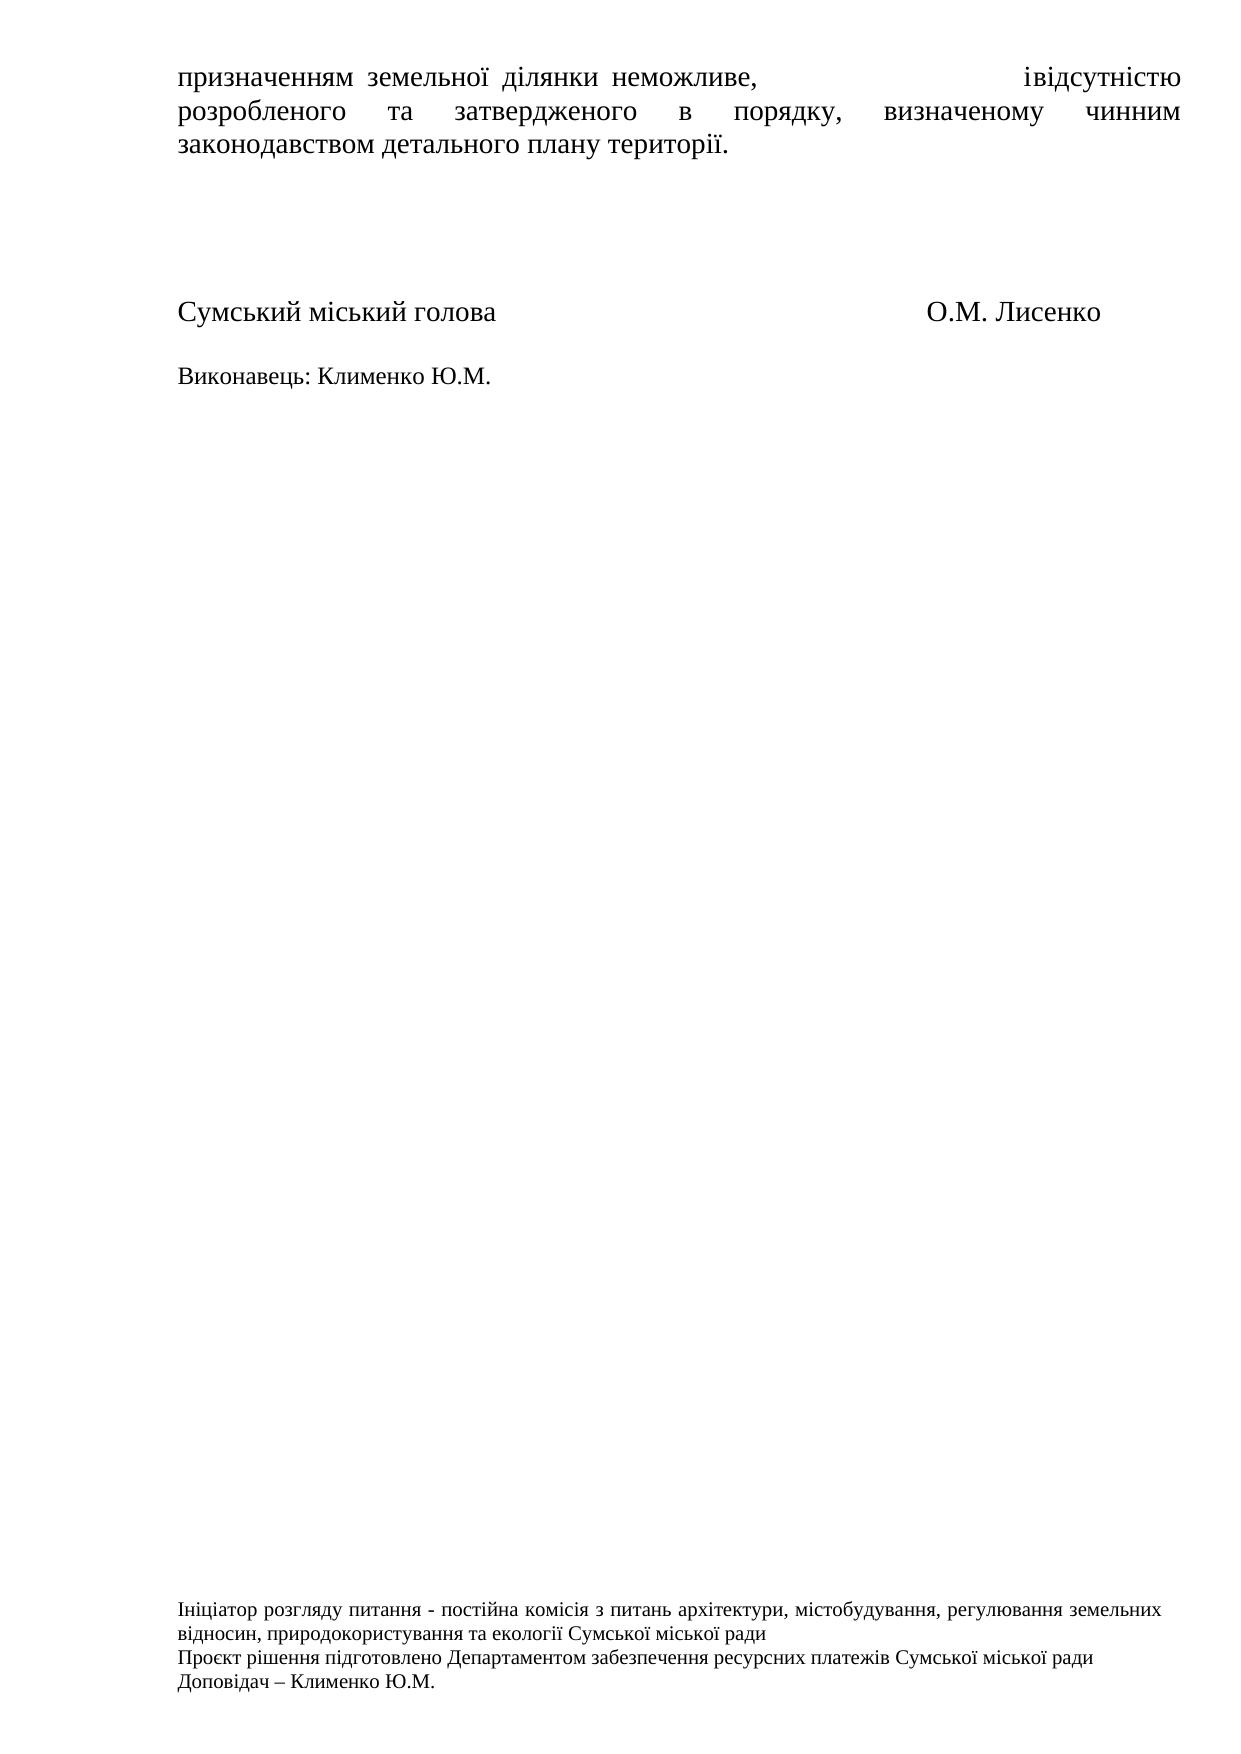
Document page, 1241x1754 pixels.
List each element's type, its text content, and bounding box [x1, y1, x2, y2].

text Виконавець: Клименко Ю.М. [177, 361, 1181, 390]
text Проєкт рішення підготовлено Департаментом забезпечення ресурсних платежів Сумської міської ради [177, 1645, 1163, 1669]
text Сумський міський голова О.М. Лисенко [177, 294, 1181, 327]
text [177, 59, 1181, 160]
text Ініціатор розгляду питання - постійна комісія з питань архітектури, містобудування, регулювання земельних відносин, природокористування та екології Сумської міської ради [177, 1597, 1163, 1645]
text Доповідач – Клименко Ю.М. [177, 1669, 1163, 1693]
